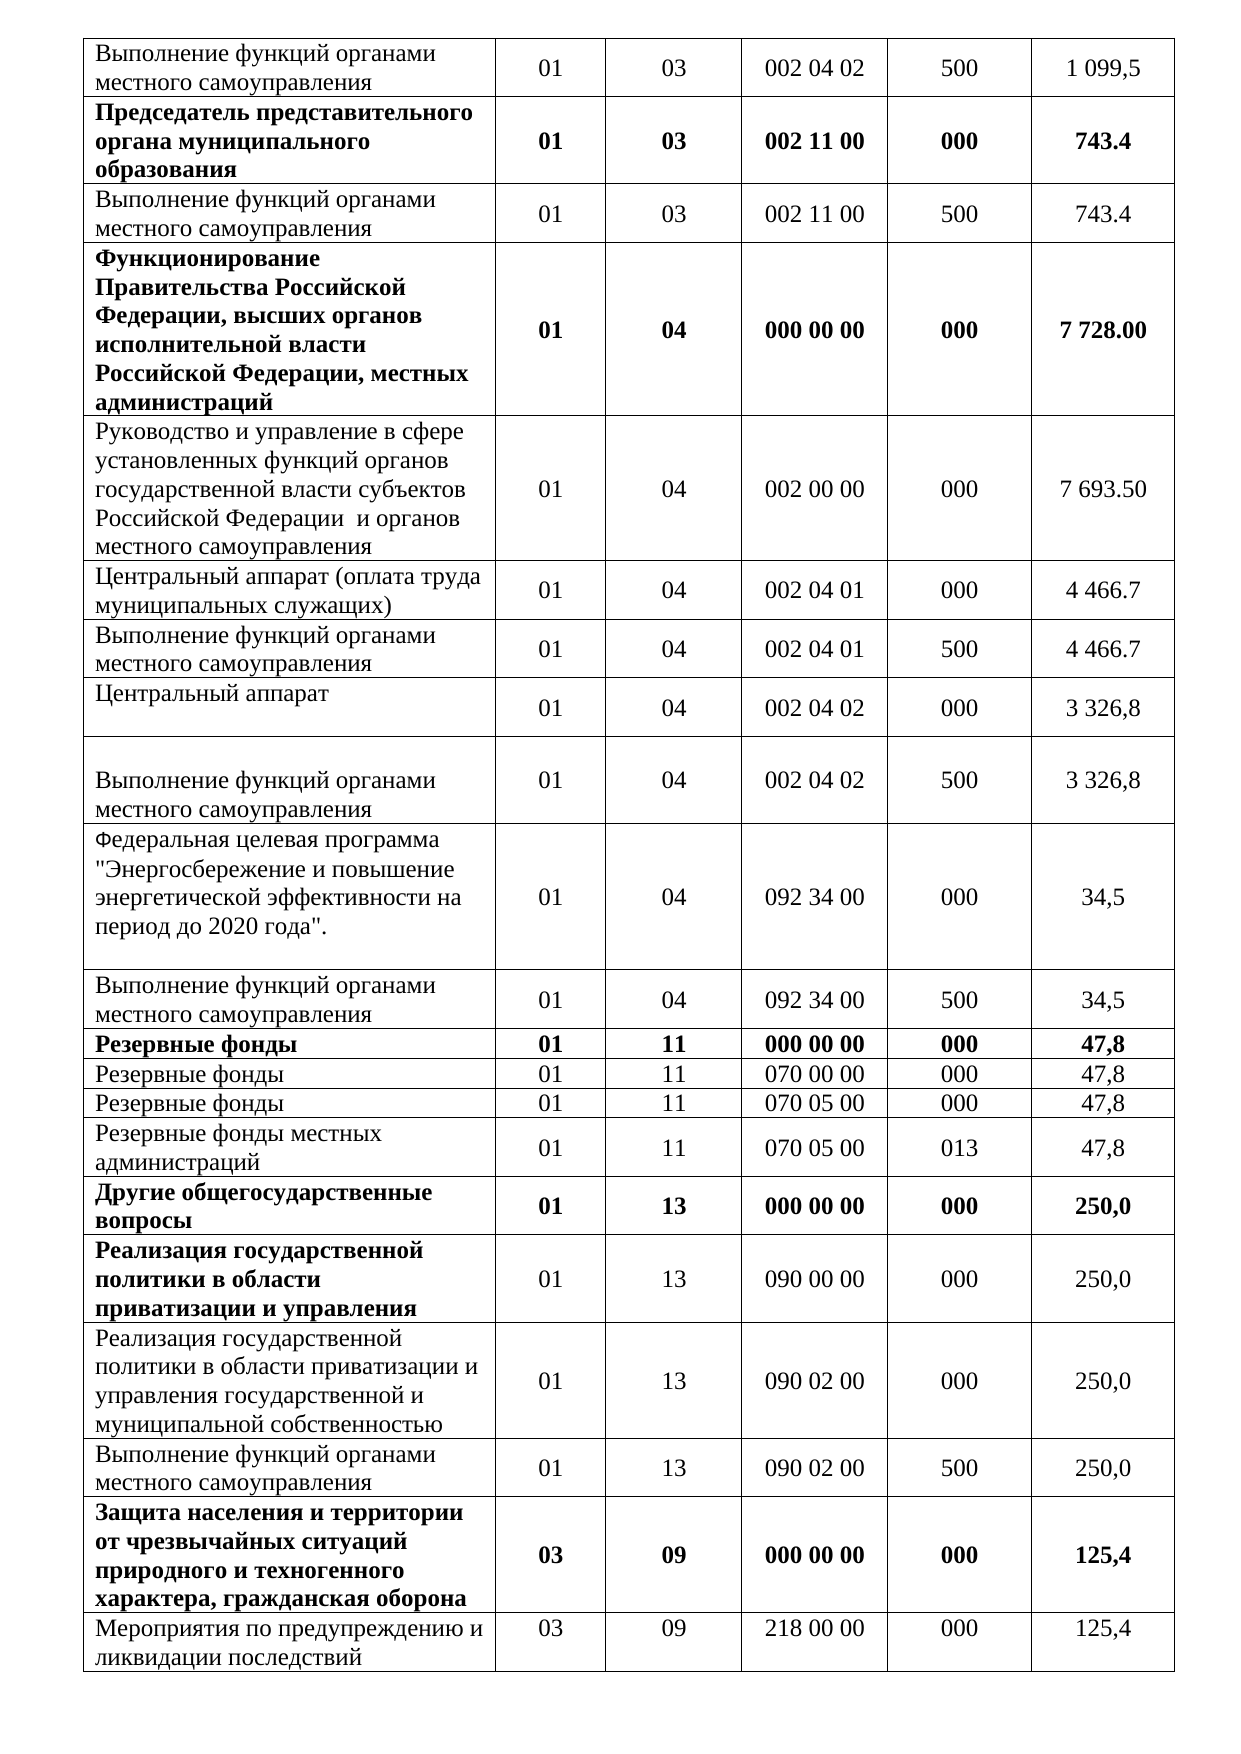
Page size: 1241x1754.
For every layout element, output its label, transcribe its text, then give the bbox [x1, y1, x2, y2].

table_cell Резервные фонды [84, 1059, 495, 1087]
table_cell 000 [888, 824, 1031, 969]
table_cell 092 34 00 [742, 824, 887, 969]
table_cell 47,8 [1032, 1118, 1174, 1176]
table_cell 01 [496, 1439, 605, 1496]
table_cell 000 [888, 561, 1031, 619]
table_cell 01 [496, 243, 605, 415]
table_cell 01 [496, 1059, 605, 1087]
table_cell 13 [606, 1177, 741, 1234]
table_cell Реализация государственной политики в области приватизации и управления [84, 1235, 495, 1322]
table_cell 092 34 00 [742, 970, 887, 1028]
table_cell 000 00 00 [742, 243, 887, 415]
table_cell 000 00 00 [742, 1497, 887, 1612]
table_cell 01 [496, 1029, 605, 1058]
table_cell 01 [496, 620, 605, 677]
table_cell 11 [606, 1118, 741, 1176]
table_cell 01 [496, 737, 605, 823]
table_cell 47,8 [1032, 1089, 1174, 1117]
table_cell 04 [606, 824, 741, 969]
table_cell 000 [888, 416, 1031, 560]
table_cell 01 [496, 97, 605, 183]
table_cell 000 [888, 1029, 1031, 1058]
table_cell 000 [888, 1323, 1031, 1438]
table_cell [84, 184, 495, 242]
table_cell 01 [496, 1118, 605, 1176]
table_cell 002 11 00 [742, 97, 887, 183]
table_cell 000 [888, 97, 1031, 183]
table_cell 01 [496, 184, 605, 242]
table_cell 04 [606, 970, 741, 1028]
table_cell 01 [496, 416, 605, 560]
table_cell 000 00 00 [742, 1029, 887, 1058]
table_cell 13 [606, 1323, 741, 1438]
table_cell 002 04 02 [742, 678, 887, 736]
table_cell 13 [606, 1235, 741, 1322]
table_cell 4 466.7 [1032, 620, 1174, 677]
table_cell 7 693.50 [1032, 416, 1174, 560]
table_cell 04 [606, 737, 741, 823]
table_cell Резервные фонды местных администраций [84, 1118, 495, 1176]
table_cell 000 [888, 243, 1031, 415]
table_cell 002 04 01 [742, 620, 887, 677]
table_cell 3 326,8 [1032, 678, 1174, 736]
table_cell 070 05 00 [742, 1118, 887, 1176]
table_cell 01 [496, 970, 605, 1028]
table_cell 03 [496, 1497, 605, 1612]
table_cell 090 02 00 [742, 1439, 887, 1496]
table_cell 090 02 00 [742, 1323, 887, 1438]
table_cell 002 11 00 [742, 184, 887, 242]
table_cell 250,0 [1032, 1235, 1174, 1322]
table_cell Выполнение функций органами местного самоуправления [84, 970, 495, 1028]
table_cell 250,0 [1032, 1439, 1174, 1496]
table_cell 500 [888, 184, 1031, 242]
table_cell 743.4 [1032, 184, 1174, 242]
table_cell 000 [888, 1497, 1031, 1612]
table_cell 125,4 [1032, 1613, 1174, 1671]
table_cell 47,8 [1032, 1029, 1174, 1058]
table_cell 090 00 00 [742, 1235, 887, 1322]
table_cell 01 [496, 39, 605, 96]
table_cell 4 466.7 [1032, 561, 1174, 619]
table_cell 34,5 [1032, 970, 1174, 1028]
table_cell Защита населения и территории от чрезвычайных ситуаций природного и техногенного характера, гражданская оборона [84, 1497, 495, 1612]
table_cell 11 [606, 1059, 741, 1087]
table_cell 000 [888, 1235, 1031, 1322]
table_cell Центральный аппарат (оплата труда муниципальных служащих) [84, 561, 495, 619]
table_cell Реализация государственной политики в области приватизации и управления государственной и муниципальной собственностью [84, 1323, 495, 1438]
table_cell 34,5 [1032, 824, 1174, 969]
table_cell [84, 39, 495, 96]
table_cell 000 [888, 1059, 1031, 1087]
table_cell 002 04 02 [742, 737, 887, 823]
table_cell Выполнение функций органами местного самоуправления [84, 620, 495, 677]
table_cell Председатель представительного органа муниципального образования [84, 97, 495, 183]
table_cell 01 [496, 824, 605, 969]
table_cell 3 326,8 [1032, 737, 1174, 823]
table_cell 000 [888, 1089, 1031, 1117]
table_cell 11 [606, 1089, 741, 1117]
table_cell 000 [888, 678, 1031, 736]
table_cell 250,0 [1032, 1323, 1174, 1438]
table_cell Выполнение функций органами местного самоуправления [84, 1439, 495, 1496]
table_cell Выполнение функций органами местного самоуправления [84, 737, 495, 823]
table_cell 000 00 00 [742, 1177, 887, 1234]
table_cell 13 [606, 1439, 741, 1496]
table_cell 002 04 01 [742, 561, 887, 619]
table_cell 125,4 [1032, 1497, 1174, 1612]
table_cell 03 [606, 39, 741, 96]
table_cell 04 [606, 678, 741, 736]
table_cell Центральный аппарат [84, 678, 495, 736]
table_cell 01 [496, 1323, 605, 1438]
table_cell 500 [888, 620, 1031, 677]
table_cell 500 [888, 1439, 1031, 1496]
table_cell 1 099,5 [1032, 39, 1174, 96]
table_cell 01 [496, 1089, 605, 1117]
table_cell 013 [888, 1118, 1031, 1176]
table_cell 04 [606, 561, 741, 619]
table_cell 01 [496, 561, 605, 619]
table_cell 500 [888, 737, 1031, 823]
table_cell 002 00 00 [742, 416, 887, 560]
table_cell 500 [888, 39, 1031, 96]
table_cell 002 04 02 [742, 39, 887, 96]
table_cell 09 [606, 1497, 741, 1612]
table_cell 04 [606, 416, 741, 560]
table_cell 070 00 00 [742, 1059, 887, 1087]
table_cell 01 [496, 1235, 605, 1322]
table_cell 500 [888, 970, 1031, 1028]
table_cell 000 [888, 1613, 1031, 1671]
table_cell 000 [888, 1177, 1031, 1234]
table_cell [84, 1613, 495, 1671]
table_cell 04 [606, 620, 741, 677]
table_cell 250,0 [1032, 1177, 1174, 1234]
table_cell Резервные фонды [84, 1029, 495, 1058]
table_cell 03 [606, 97, 741, 183]
table_cell Функционирование Правительства Российской Федерации, высших органов исполнительной власти Российской Федерации, местных администраций [84, 243, 495, 415]
table_cell 01 [496, 1177, 605, 1234]
table_cell 11 [606, 1029, 741, 1058]
table_cell Федеральная целевая программа "Энергосбережение и повышение энергетической эффективности на период до 2020 года". [84, 824, 495, 969]
table_cell 04 [606, 243, 741, 415]
table_cell 743.4 [1032, 97, 1174, 183]
table_cell 218 00 00 [742, 1613, 887, 1671]
table_cell Резервные фонды [84, 1089, 495, 1117]
table_cell 09 [606, 1613, 741, 1671]
table_cell 03 [496, 1613, 605, 1671]
table_cell 7 728.00 [1032, 243, 1174, 415]
table_cell 070 05 00 [742, 1089, 887, 1117]
table_cell 47,8 [1032, 1059, 1174, 1087]
table_cell Другие общегосударственные вопросы [84, 1177, 495, 1234]
table_cell 03 [606, 184, 741, 242]
table_cell 01 [496, 678, 605, 736]
